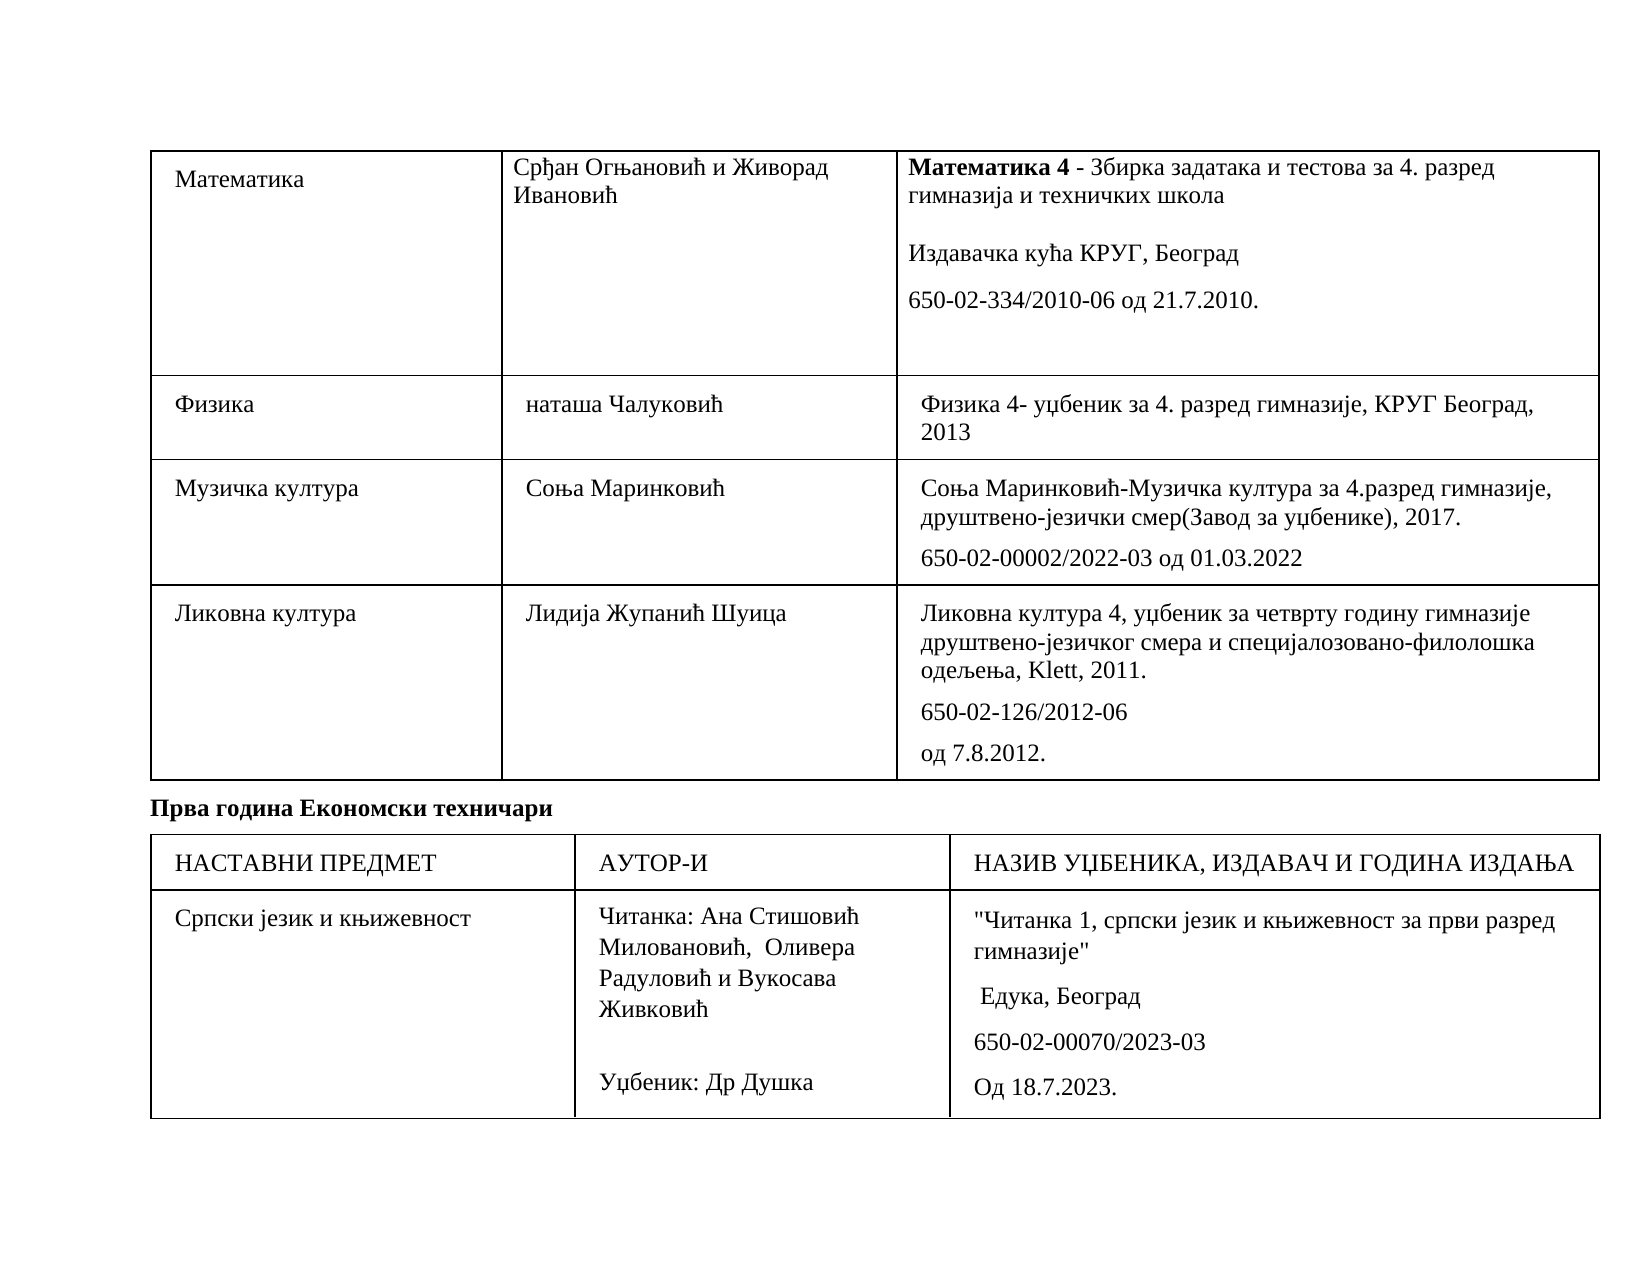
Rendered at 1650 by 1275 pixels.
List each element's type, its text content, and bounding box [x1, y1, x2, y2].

table_cell Соња Маринковић [503, 460, 896, 584]
table_cell Лидија Жупанић Шуица [503, 586, 896, 779]
table_cell Физика [152, 376, 501, 459]
table_cell Срђан Огњановић и Живорад Ивановић [503, 152, 896, 375]
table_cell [152, 891, 574, 1117]
table_cell Физика 4- уџбеник за 4. разред гимназије, КРУГ Београд, 2013 [898, 376, 1598, 459]
table_cell Математика 4 - Збирка задатака и тестова за 4. разред гимназија и техничких школа Издавачка кућа КРУГ, Београд 650-02-334/2010-06 од 21.7.2010. [898, 152, 1598, 375]
table_cell Соња Маринковић-Музичка култура за 4.разред гимназије, друштвено-језички смер(Завод за уџбенике), 2017. 650-02-00002/2022-03 од 01.03.2022 [898, 460, 1598, 584]
table_header НАЗИВ УЏБЕНИКА, ИЗДАВАЧ И ГОДИНА ИЗДАЊА [951, 835, 1599, 889]
table_header НАСТАВНИ ПРЕДМЕТ [152, 835, 574, 889]
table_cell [576, 891, 949, 1117]
table_cell наташа Чалуковић [503, 376, 896, 459]
table_cell Математика [152, 152, 501, 375]
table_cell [951, 891, 1599, 1117]
table_header АУТОР-И [576, 835, 949, 889]
table_cell Ликовна култура 4, уџбеник за четврту годину гимназије друштвено-језичког смера и специјалозовано-филолошка одељења, Klett, 2011. 650-02-126/2012-06 од 7.8.2012. [898, 586, 1598, 779]
text Прва година Економски техничари [150, 793, 1500, 822]
table_cell Ликовна култура [152, 586, 501, 779]
table_cell Музичка култура [152, 460, 501, 584]
